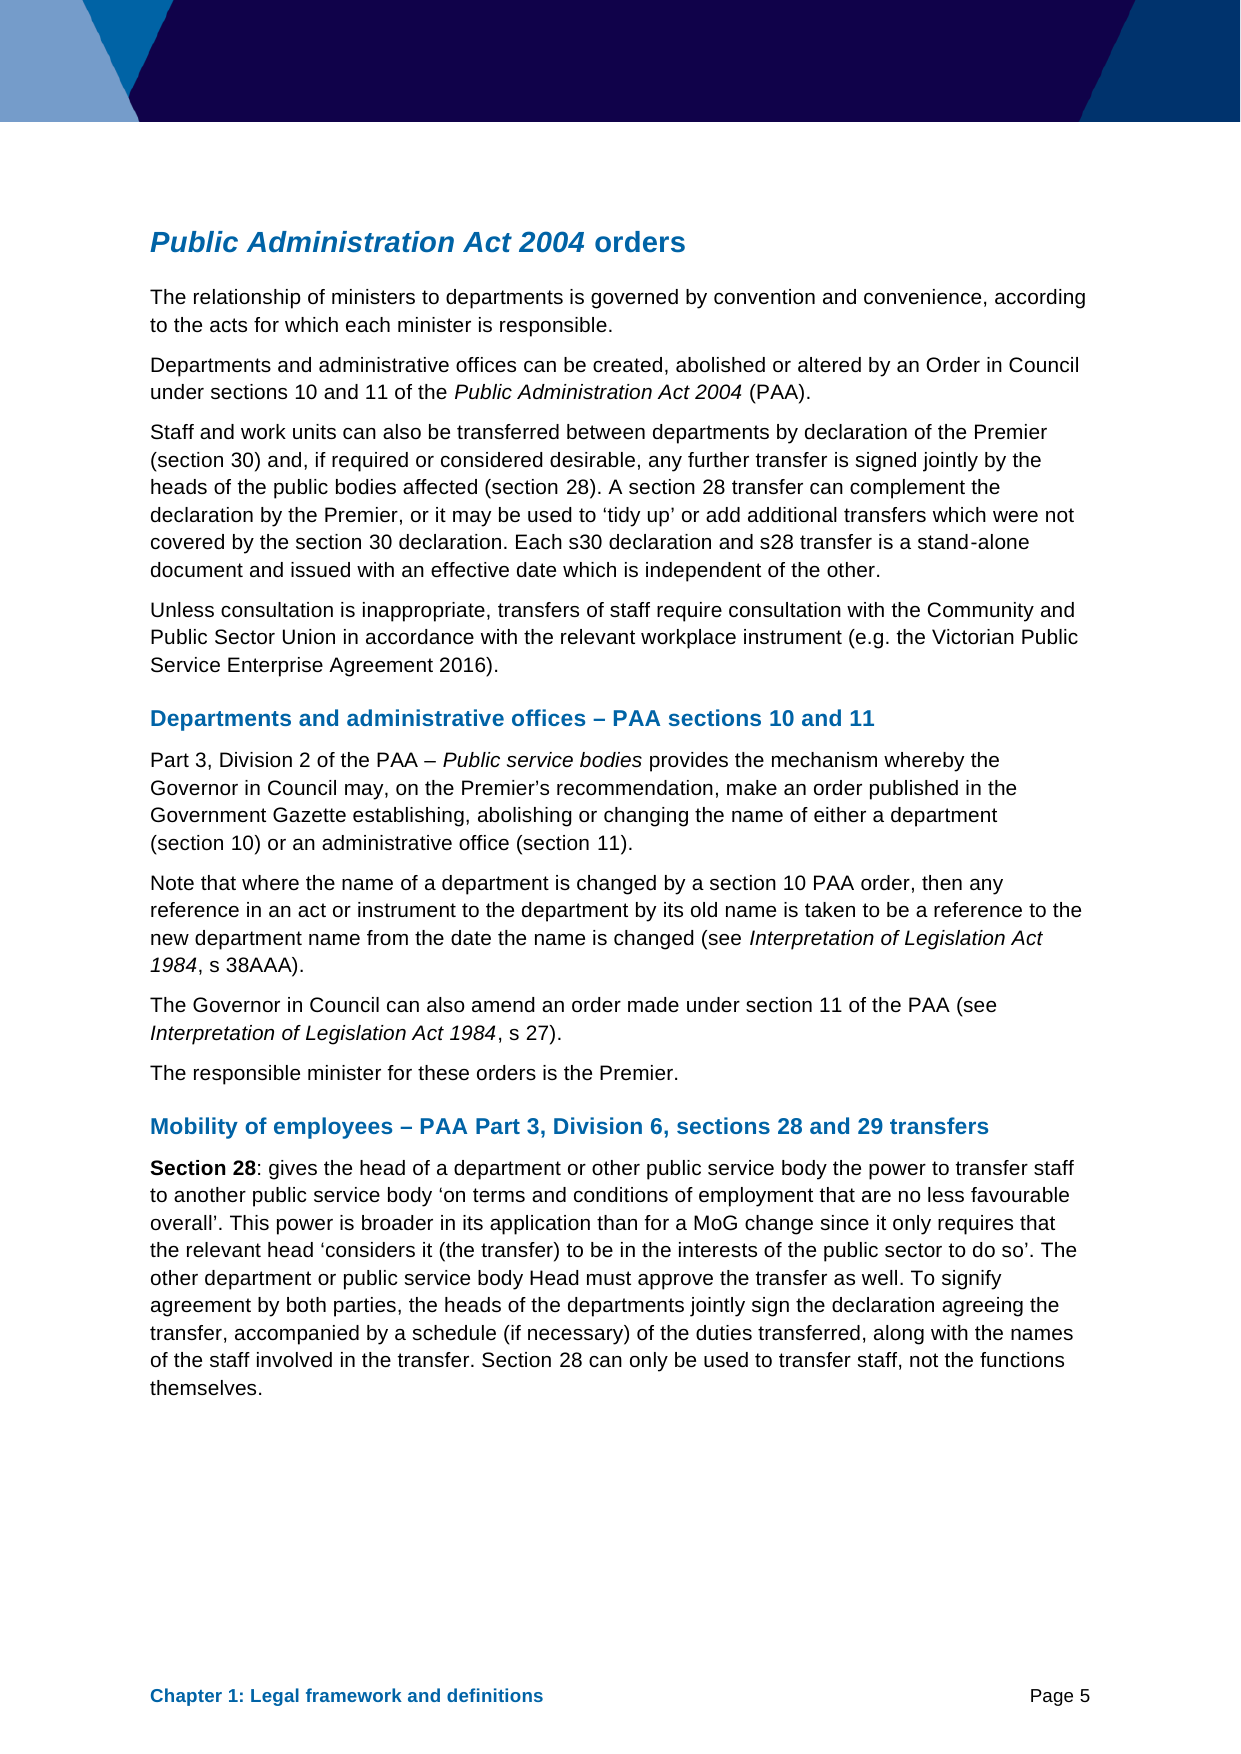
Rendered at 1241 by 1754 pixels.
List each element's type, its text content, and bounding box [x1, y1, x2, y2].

subtitle Mobility of employees – PAA Part 3, Division 6, sections 28 and 29 transfers [150, 1113, 1090, 1139]
text Staff and work units can also be transferred between departments by declaration of the Premier (section 30) and, if required or considered desirable, any further transfer is signed jointly by the heads of the public bodies affected (section 28). A section 28 transfer can complement the declaration by the Premier, or it may be used to ‘tidy up’ or add additional transfers which were not covered by the section 30 declaration. Each s30 declaration and s28 transfer is a stand-alone document and issued with an effective date which is independent of the other. [150, 420, 1090, 582]
subtitle Public Administration Act 2004 orders [150, 225, 1090, 258]
text Departments and administrative offices can be created, abolished or altered by an Order in Council under sections 10 and 11 of the Public Administration Act 2004 (PAA). [150, 353, 1090, 404]
text The Governor in Council can also amend an order made under section 11 of the PAA (see Interpretation of Legislation Act 1984, s 27). [150, 993, 1090, 1044]
text Unless consultation is inappropriate, transfers of staff require consultation with the Community and Public Sector Union in accordance with the relevant workplace instrument (e.g. the Victorian Public Service Enterprise Agreement 2016). [150, 598, 1090, 677]
text The responsible minister for these orders is the Premier. [150, 1060, 1090, 1084]
text Note that where the name of a department is changed by a section 10 PAA order, then any reference in an act or instrument to the department by its old name is taken to be a reference to the new department name from the date the name is changed (see Interpretation of Legislation Act 1984, s 38AAA). [150, 870, 1090, 977]
picture [0, 0, 1241, 122]
text Part 3, Division 2 of the PAA – Public service bodies provides the mechanism whereby the Governor in Council may, on the Premier’s recommendation, make an order published in the Government Gazette establishing, abolishing or changing the name of either a department (section 10) or an administrative office (section 11). [150, 748, 1090, 854]
text The relationship of ministers to departments is governed by convention and convenience, according to the acts for which each minister is responsible. [150, 285, 1090, 337]
text Section 28: gives the head of a department or other public service body the power to transfer staff to another public service body ‘on terms and conditions of employment that are no less favourable overall’. This power is broader in its application than for a MoG change since it only requires that the relevant head ‘considers it (the transfer) to be in the interests of the public sector to do so’. The other department or public service body Head must approve the transfer as well. To signify agreement by both parties, the heads of the departments jointly sign the declaration agreeing the transfer, accompanied by a schedule (if necessary) of the duties transferred, along with the names of the staff involved in the transfer. Section 28 can only be used to transfer staff, not the functions themselves. [150, 1156, 1090, 1399]
subtitle Departments and administrative offices – PAA sections 10 and 11 [150, 705, 1090, 732]
